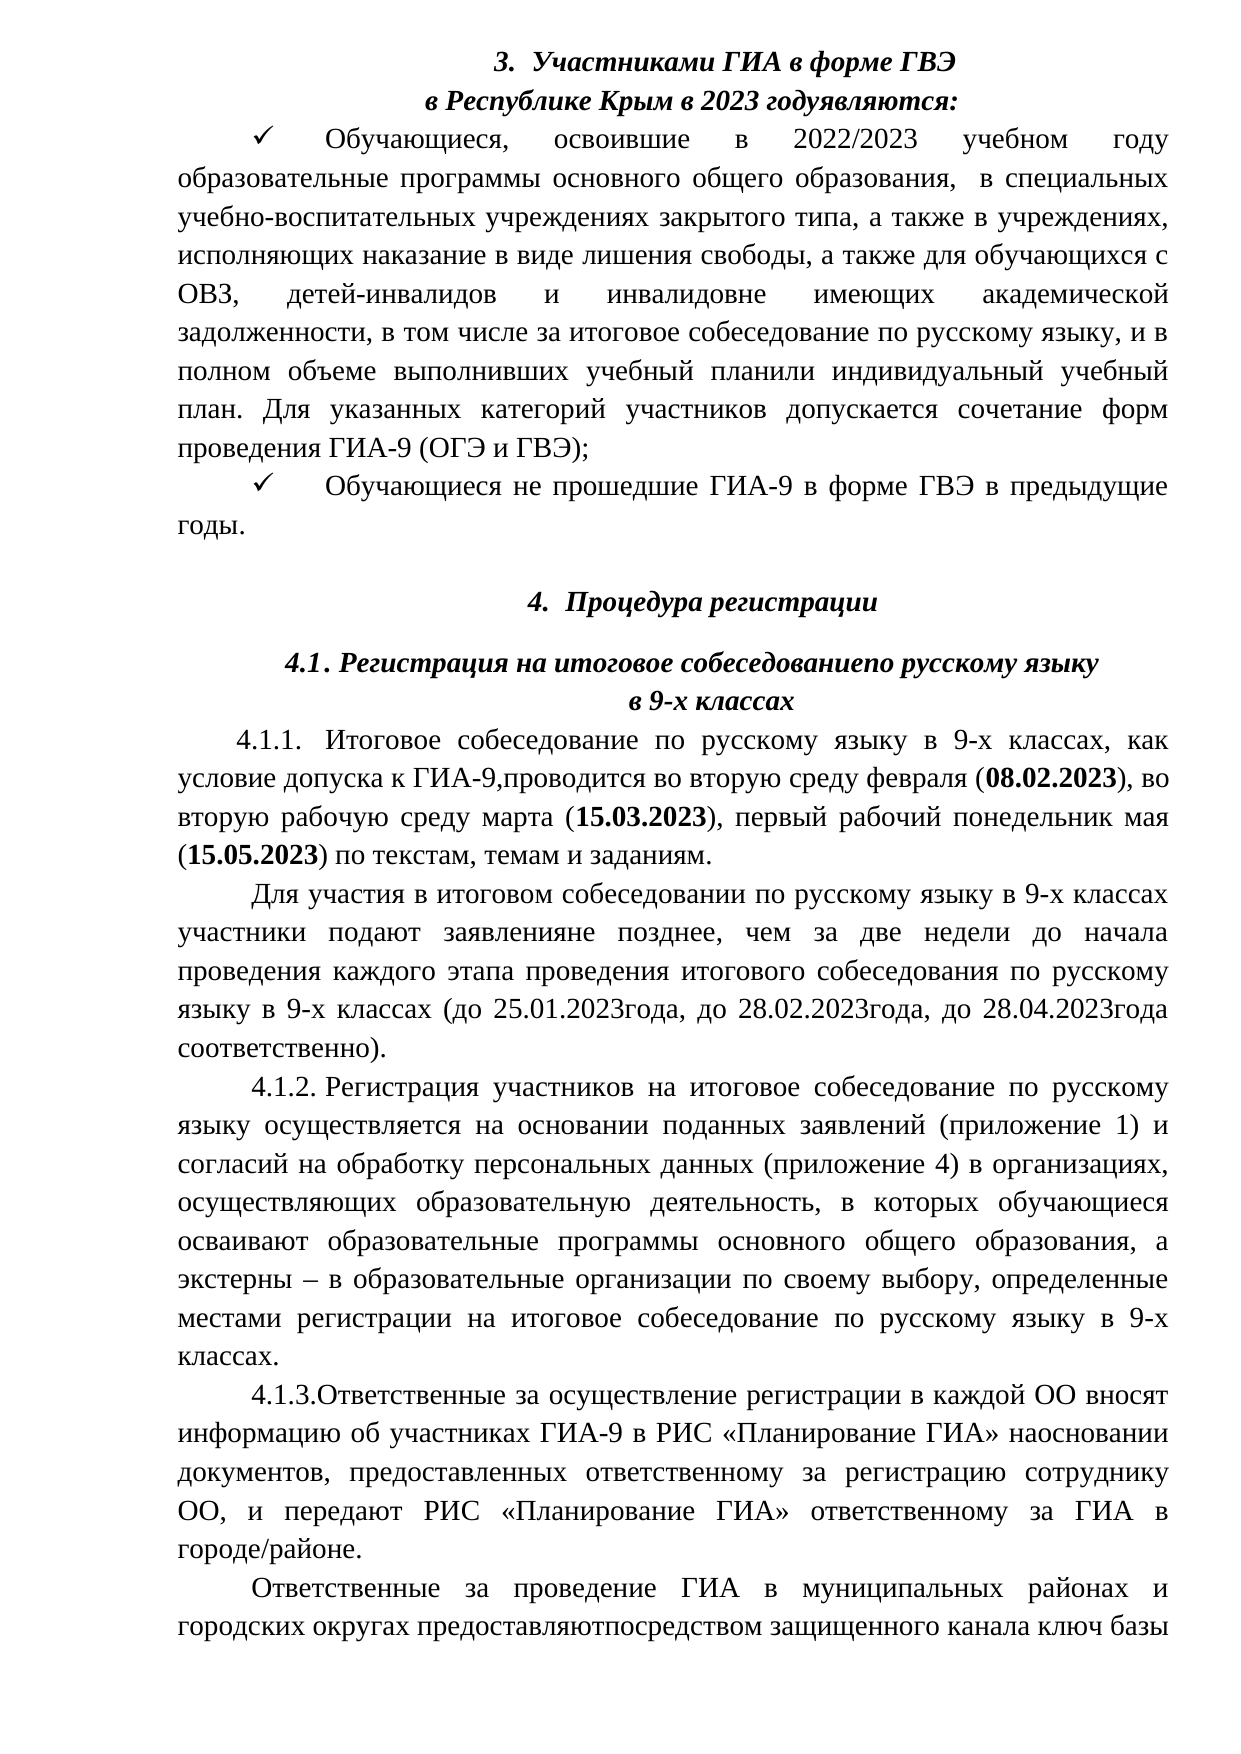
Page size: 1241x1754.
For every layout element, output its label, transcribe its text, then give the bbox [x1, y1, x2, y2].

text 4.1.3.Ответственные за осуществление регистрации в каждой ОО вносят информацию об участниках ГИА-9 в РИС «Планирование ГИА» наосновании документов, предоставленных ответственному за регистрацию сотруднику ОО, и передают РИС «Планирование ГИА» ответственному за ГИА в городе/районе. [177, 1377, 1169, 1565]
list Итоговое собеседование по русскому языку в 9-х классах, как условие допуска к ГИА-9,проводится во вторую среду февраля (08.02.2023), во вторую рабочую среду марта (15.03.2023), первый рабочий понедельник мая (15.05.2023) по текстам, темам и заданиям. [177, 722, 1169, 871]
list Обучающиеся не прошедшие ГИА-9 в форме ГВЭ в предыдущие годы. [177, 468, 1169, 541]
list Процедура регистрации [236, 584, 1169, 618]
text Для участия в итоговом собеседовании по русскому языку в 9-х классах участники подают заявленияне позднее, чем за две недели до начала проведения каждого этапа проведения итогового собеседования по русскому языку в 9-х классах (до 25.01.2023года, до 28.02.2023года, до 28.04.2023года соответственно). [177, 876, 1169, 1064]
list . Регистрация на итоговое собеседованиепо русскому языку [215, 645, 1169, 678]
list Обучающиеся, освоившие в 2022/2023 учебном году образовательные программы основного общего образования, в специальных учебно-воспитательных учреждениях закрытого типа, а также в учреждениях, исполняющих наказание в виде лишения свободы, а также для обучающихся с ОВЗ, детей-инвалидов и инвалидовне имеющих академической задолженности, в том числе за итоговое собеседование по русскому языку, и в полном объеме выполнивших учебный планили индивидуальный учебный план. Для указанных категорий участников допускается сочетание форм проведения ГИА-9 (ОГЭ и ГВЭ); [177, 121, 1169, 463]
text в Республике Крым в 2023 годуявляются: [215, 83, 1169, 116]
list Регистрация участников на итоговое собеседование по русскому языку осуществляется на основании поданных заявлений (приложение 1) и согласий на обработку персональных данных (приложение 4) в организациях, осуществляющих образовательную деятельность, в которых обучающиеся осваивают образовательные программы основного общего образования, а экстерны – в образовательные организации по своему выбору, определенные местами регистрации на итоговое собеседование по русскому языку в 9-х классах. [177, 1069, 1169, 1372]
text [177, 1570, 1169, 1642]
text в 9-х классах [254, 683, 1169, 717]
list Участниками ГИА в форме ГВЭ [281, 44, 1169, 78]
